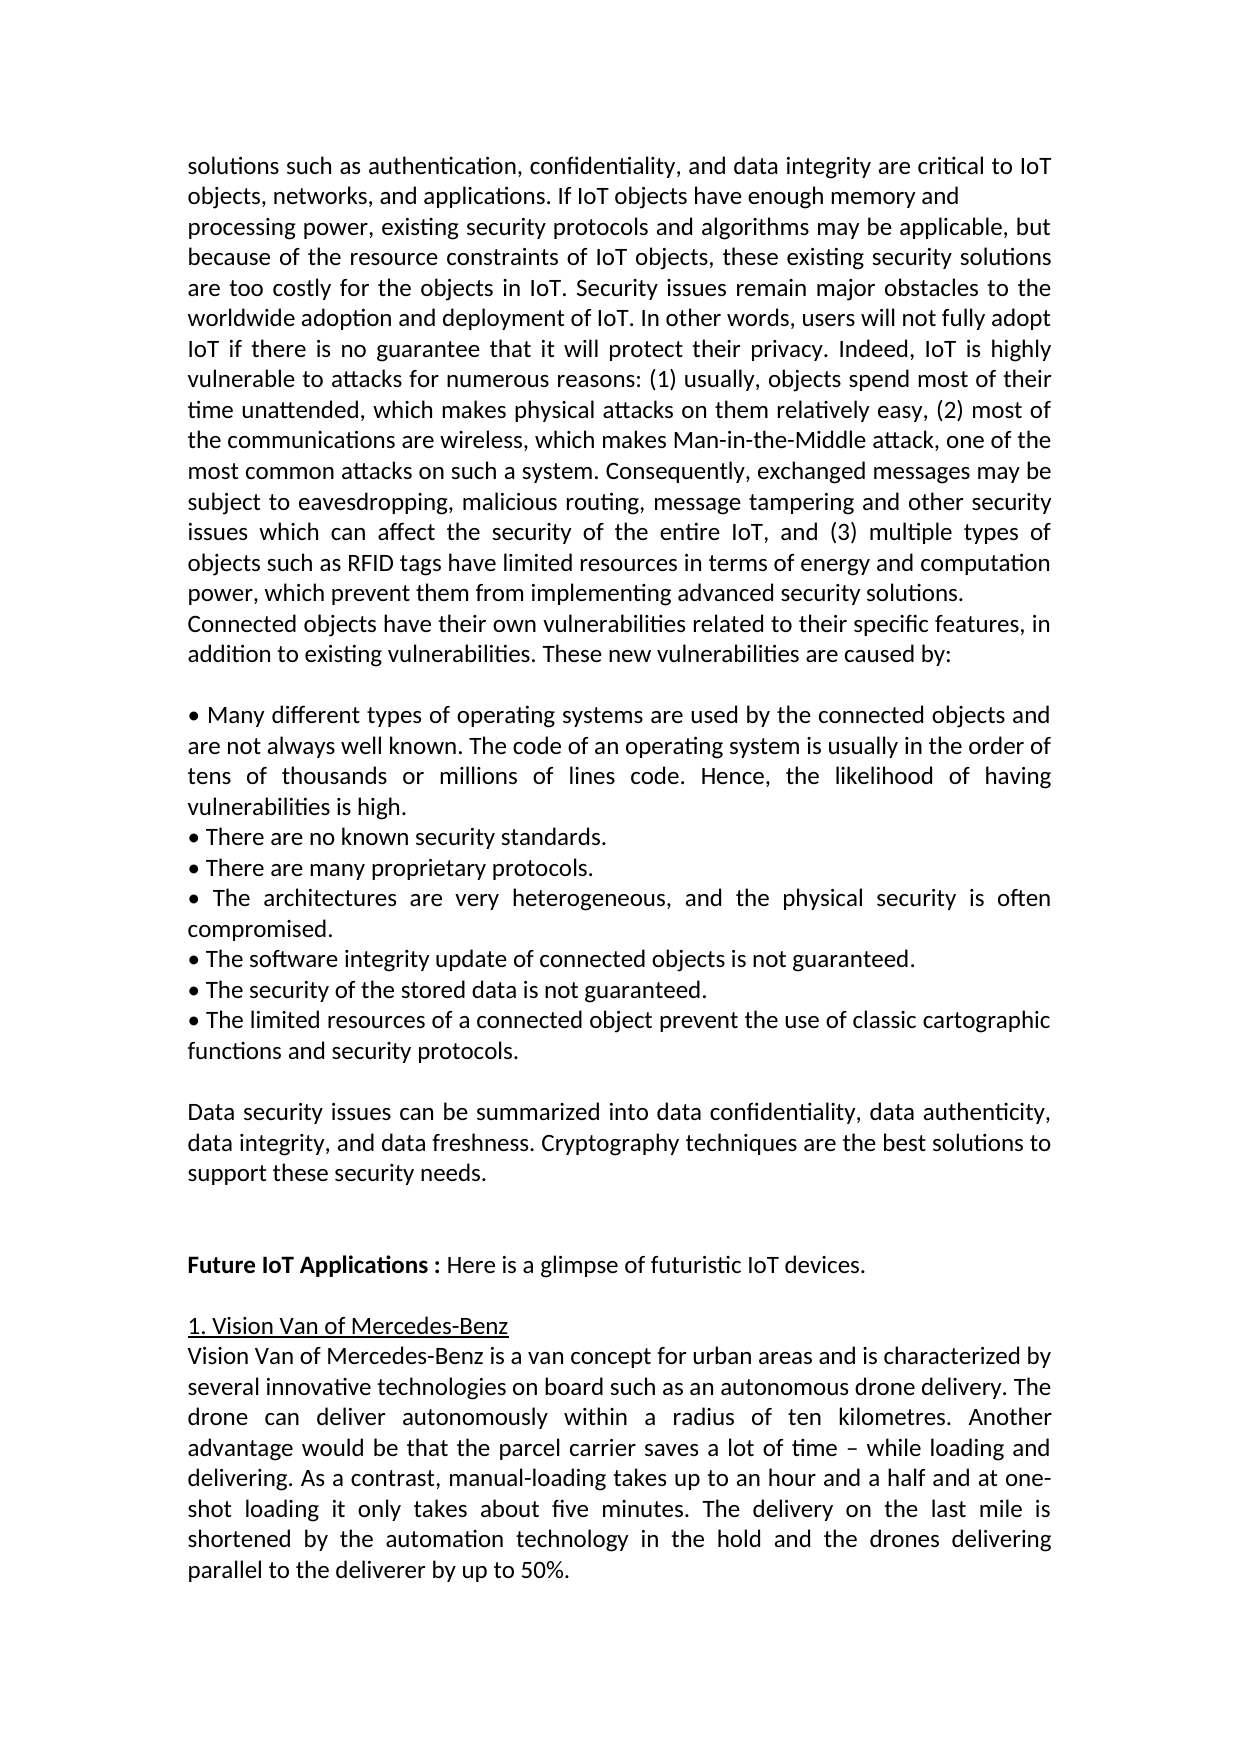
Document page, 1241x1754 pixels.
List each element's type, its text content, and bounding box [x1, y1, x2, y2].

text IoT if there is no guarantee that it will protect their privacy. Indeed, IoT is highly vulnerable to attacks for numerous reasons: (1) usually, objects spend most of their time unattended, which makes physical attacks on them relatively easy, (2) most of the communications are wireless, which makes Man-in-the-Middle attack, one of the most common attacks on such a system. Consequently, exchanged messages may be subject to eavesdropping, malicious routing, message tampering and other security issues which can affect the security of the entire IoT, and (3) multiple types of objects such as RFID tags have limited resources in terms of energy and computation power, which prevent them from implementing advanced security solutions. [187, 333, 1053, 608]
text • The architectures are very heterogeneous, and the physical security is often compromised. [187, 882, 1053, 943]
text • Many different types of operating systems are used by the connected objects and are not always well known. The code of an operating system is usually in the order of tens of thousands or millions of lines code. Hence, the likelihood of having vulnerabilities is high. [187, 699, 1053, 821]
text 1. Vision Van of Mercedes-Benz [187, 1310, 1053, 1340]
text • There are many proprietary protocols. [187, 852, 1053, 882]
text Connected objects have their own vulnerabilities related to their specific features, in addition to existing vulnerabilities. These new vulnerabilities are caused by: [187, 608, 1053, 669]
text processing power, existing security protocols and algorithms may be applicable, but because of the resource constraints of IoT objects, these existing security solutions are too costly for the objects in IoT. Security issues remain major obstacles to the worldwide adoption and deployment of IoT. In other words, users will not fully adopt [187, 211, 1053, 333]
text Data security issues can be summarized into data confidentiality, data authenticity, data integrity, and data freshness. Cryptography techniques are the best solutions to support these security needs. [187, 1096, 1053, 1188]
text • The limited resources of a connected object prevent the use of classic cartographic functions and security protocols. [187, 1004, 1053, 1066]
text • There are no known security standards. [187, 821, 1053, 852]
text • The security of the stored data is not guaranteed. [187, 974, 1053, 1004]
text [187, 150, 1053, 211]
text Future IoT Applications : Here is a glimpse of futuristic IoT devices. [187, 1249, 1053, 1279]
text • The software integrity update of connected objects is not guaranteed. [187, 943, 1053, 974]
text Vision Van of Mercedes-Benz is a van concept for urban areas and is characterized by several innovative technologies on board such as an autonomous drone delivery. The drone can deliver autonomously within a radius of ten kilometres. Another advantage would be that the parcel carrier saves a lot of time – while loading and delivering. As a contrast, manual-loading takes up to an hour and a half and at one-shot loading it only takes about five minutes. The delivery on the last mile is shortened by the automation technology in the hold and the drones delivering parallel to the deliverer by up to 50%. [187, 1340, 1053, 1584]
